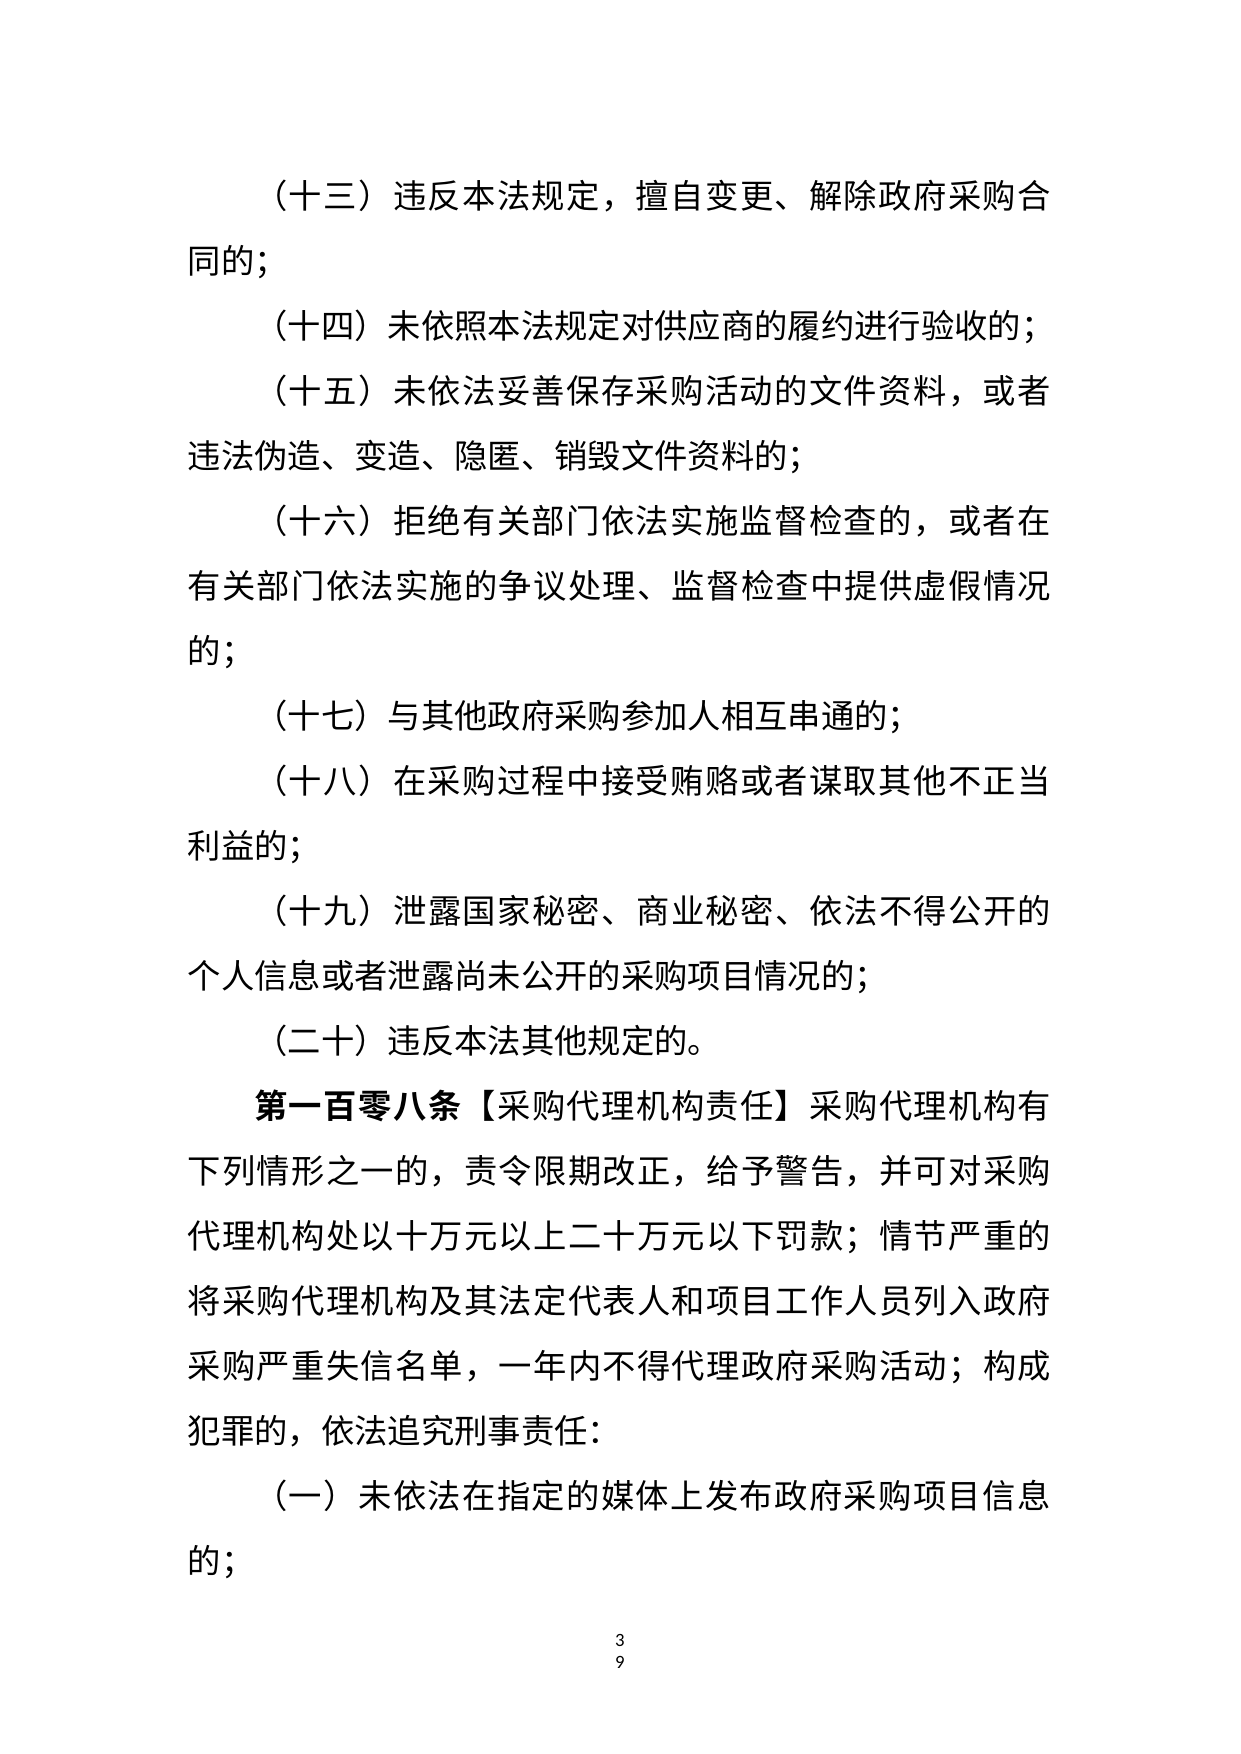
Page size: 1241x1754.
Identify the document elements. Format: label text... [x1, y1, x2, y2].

text （十五）未依法妥善保存采购活动的文件资料，或者违法伪造、变造、隐匿、销毁文件资料的； [187, 357, 1053, 487]
text （十九）泄露国家秘密、商业秘密、依法不得公开的个人信息或者泄露尚未公开的采购项目情况的； [187, 877, 1053, 1007]
text （十八）在采购过程中接受贿赂或者谋取其他不正当利益的； [187, 747, 1053, 877]
text （十六）拒绝有关部门依法实施监督检查的，或者在有关部门依法实施的争议处理、监督检查中提供虚假情况的； [187, 487, 1053, 682]
text （十七）与其他政府采购参加人相互串通的； [187, 682, 1053, 747]
text （二十）违反本法其他规定的。 [187, 1007, 1053, 1072]
text （十三）违反本法规定，擅自变更、解除政府采购合同的； [187, 162, 1053, 292]
text （一）未依法在指定的媒体上发布政府采购项目信息的； [187, 1462, 1053, 1592]
text （十四）未依照本法规定对供应商的履约进行验收的； [187, 292, 1053, 357]
text 第一百零八条【采购代理机构责任】采购代理机构有下列情形之一的，责令限期改正，给予警告，并可对采购代理机构处以十万元以上二十万元以下罚款；情节严重的，将采购代理机构及其法定代表人和项目工作人员列入政府采购严重失信名单，一年内不得代理政府采购活动；构成犯罪的，依法追究刑事责任： [187, 1072, 1053, 1462]
